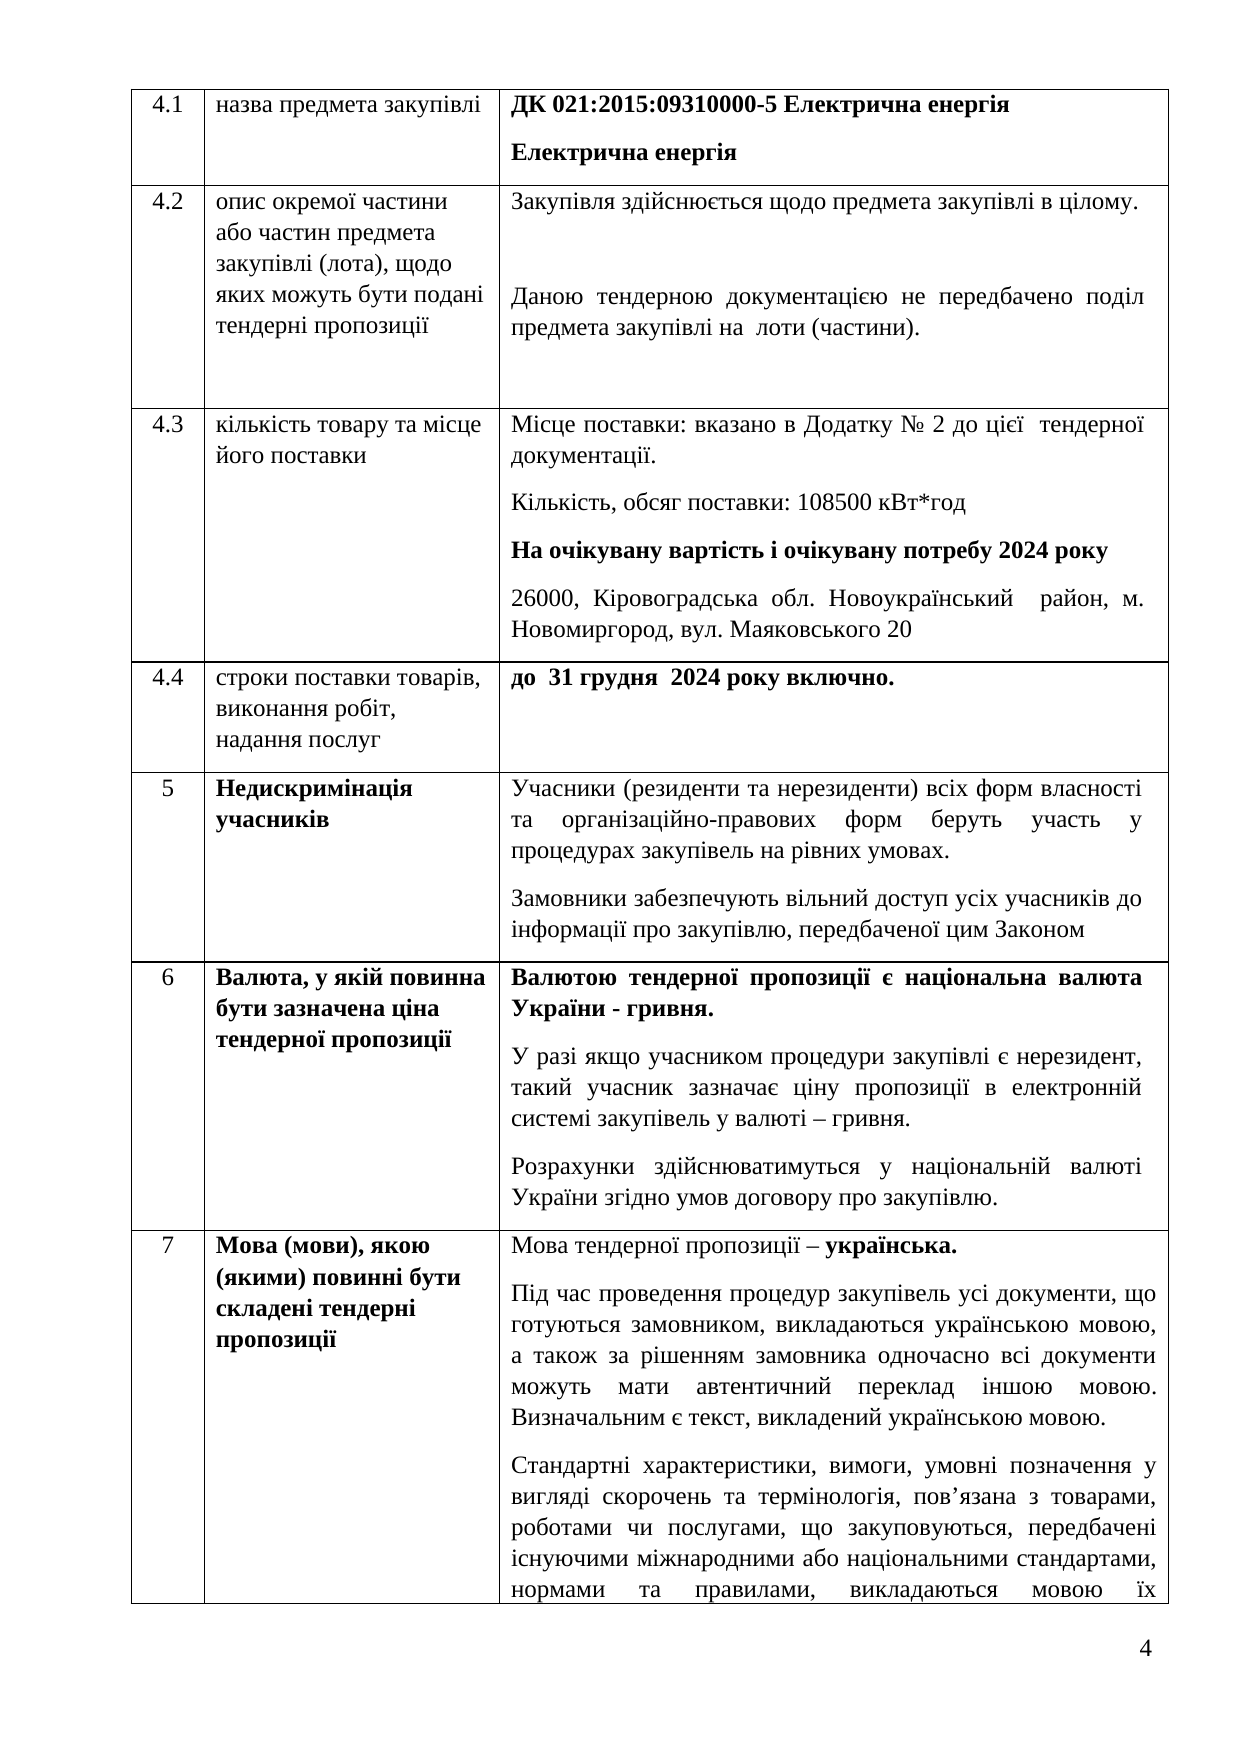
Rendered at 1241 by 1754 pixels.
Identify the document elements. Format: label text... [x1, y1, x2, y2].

table_cell Місце поставки: вказано в Додатку № 2 до цієї тендерної документації. Кількість, обсяг поставки: 108500 кВт*год На очікувану вартість і очікувану потребу 2024 року 26000, Кіровоградська обл. Новоукраїнський район, м. Новомиргород, вул. Маяковського 20 [500, 409, 1168, 661]
table_cell Закупівля здійснюється щодо предмета закупівлі в цілому. Даною тендерною документацією не передбачено поділ предмета закупівлі на лоти (частини). [500, 186, 1168, 408]
table_cell Недискримінація учасників [205, 773, 499, 961]
table_cell 4.4 [132, 663, 204, 772]
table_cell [205, 1231, 499, 1603]
table_cell до 31 грудня 2024 року включно. [500, 663, 1168, 772]
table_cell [500, 1231, 1168, 1603]
table_cell Валюта, у якій повинна бути зазначена ціна тендерної пропозиції [205, 963, 499, 1229]
table_cell ДК 021:2015:09310000-5 Електрична енергія Електрична енергія [500, 90, 1168, 185]
table_cell Валютою тендерної пропозиції є національна валюта України - гривня. У разі якщо учасником процедури закупівлі є нерезидент, такий учасник зазначає ціну пропозиції в електронній системі закупівель у валюті – гривня. Розрахунки здійснюватимуться у національній валюті України згідно умов договору про закупівлю. [500, 963, 1168, 1229]
table_cell кількість товару та місце його поставки [205, 409, 499, 661]
table_cell 7 [132, 1231, 204, 1603]
table_cell 5 [132, 773, 204, 961]
table_cell 6 [132, 963, 204, 1229]
table_cell 4.2 [132, 186, 204, 408]
table_cell строки поставки товарів, виконання робіт, надання послуг [205, 663, 499, 772]
table_cell 4.3 [132, 409, 204, 661]
table_cell Учасники (резиденти та нерезиденти) всіх форм власності та організаційно-правових форм беруть участь у процедурах закупівель на рівних умовах. Замовники забезпечують вільний доступ усіх учасників до інформації про закупівлю, передбаченої цим Законом [500, 773, 1168, 961]
table_cell опис окремої частини або частин предмета закупівлі (лота), щодо яких можуть бути подані тендерні пропозиції [205, 186, 499, 408]
table_cell назва предмета закупівлі [205, 90, 499, 185]
table_cell 4.1 [132, 90, 204, 185]
